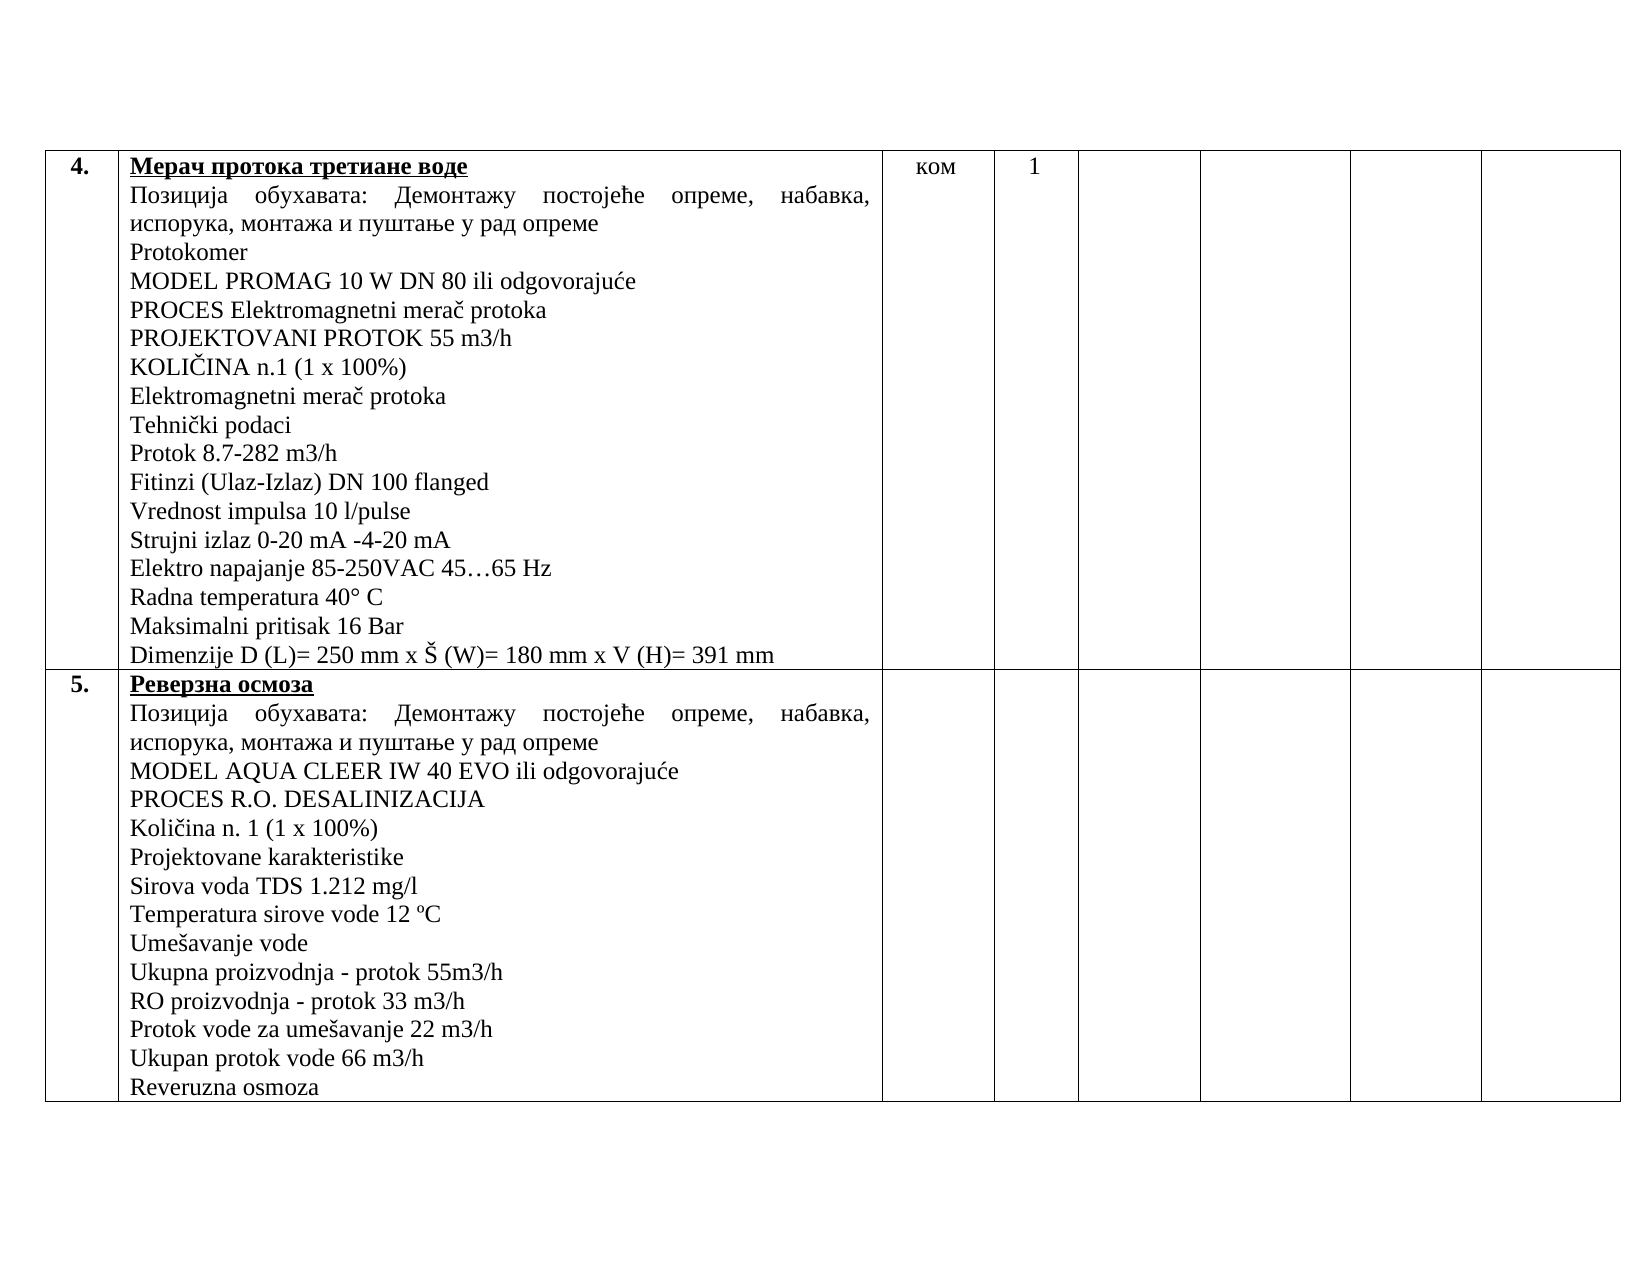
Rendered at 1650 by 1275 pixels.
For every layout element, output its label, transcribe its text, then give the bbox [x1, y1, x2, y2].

table_cell [1351, 151, 1481, 668]
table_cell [119, 670, 882, 1101]
table_cell [1201, 670, 1350, 1101]
table_cell Мерач протока третиане воде Позиција обухавата: Демонтажу постојеће опреме, набавка, испорука, монтажа и пуштање у рад опреме Protokomer MODEL PROMAG 10 W DN 80 ili odgovorajuće PROCES Elektromagnetni merač protoka PROJEKTOVANI PROTOK 55 m3/h KOLIČINA n.1 (1 x 100%) Elektromagnetni merač protoka Tehnički podaci Protok 8.7-282 m3/h Fitinzi (Ulaz-Izlaz) DN 100 flanged Vrednost impulsa 10 l/pulse Strujni izlaz 0-20 mA -4-20 mA Elektro napajanje 85-250VAC 45…65 Hz Radna temperatura 40° C Maksimalni pritisak 16 Bar Dimenzije D (L)= 250 mm x Š (W)= 180 mm x V (H)= 391 mm [119, 151, 882, 668]
table_cell 4. [46, 151, 118, 668]
table_cell ком [883, 151, 994, 668]
table_cell 1 [995, 151, 1078, 668]
table_cell [883, 670, 994, 1101]
table_cell [1079, 151, 1200, 668]
table_cell [1482, 151, 1620, 668]
table_cell [1351, 670, 1481, 1101]
table_cell [1482, 670, 1620, 1101]
table_cell 5. [46, 670, 118, 1101]
table_cell [1201, 151, 1350, 668]
table_cell [1079, 670, 1200, 1101]
table_cell [995, 670, 1078, 1101]
